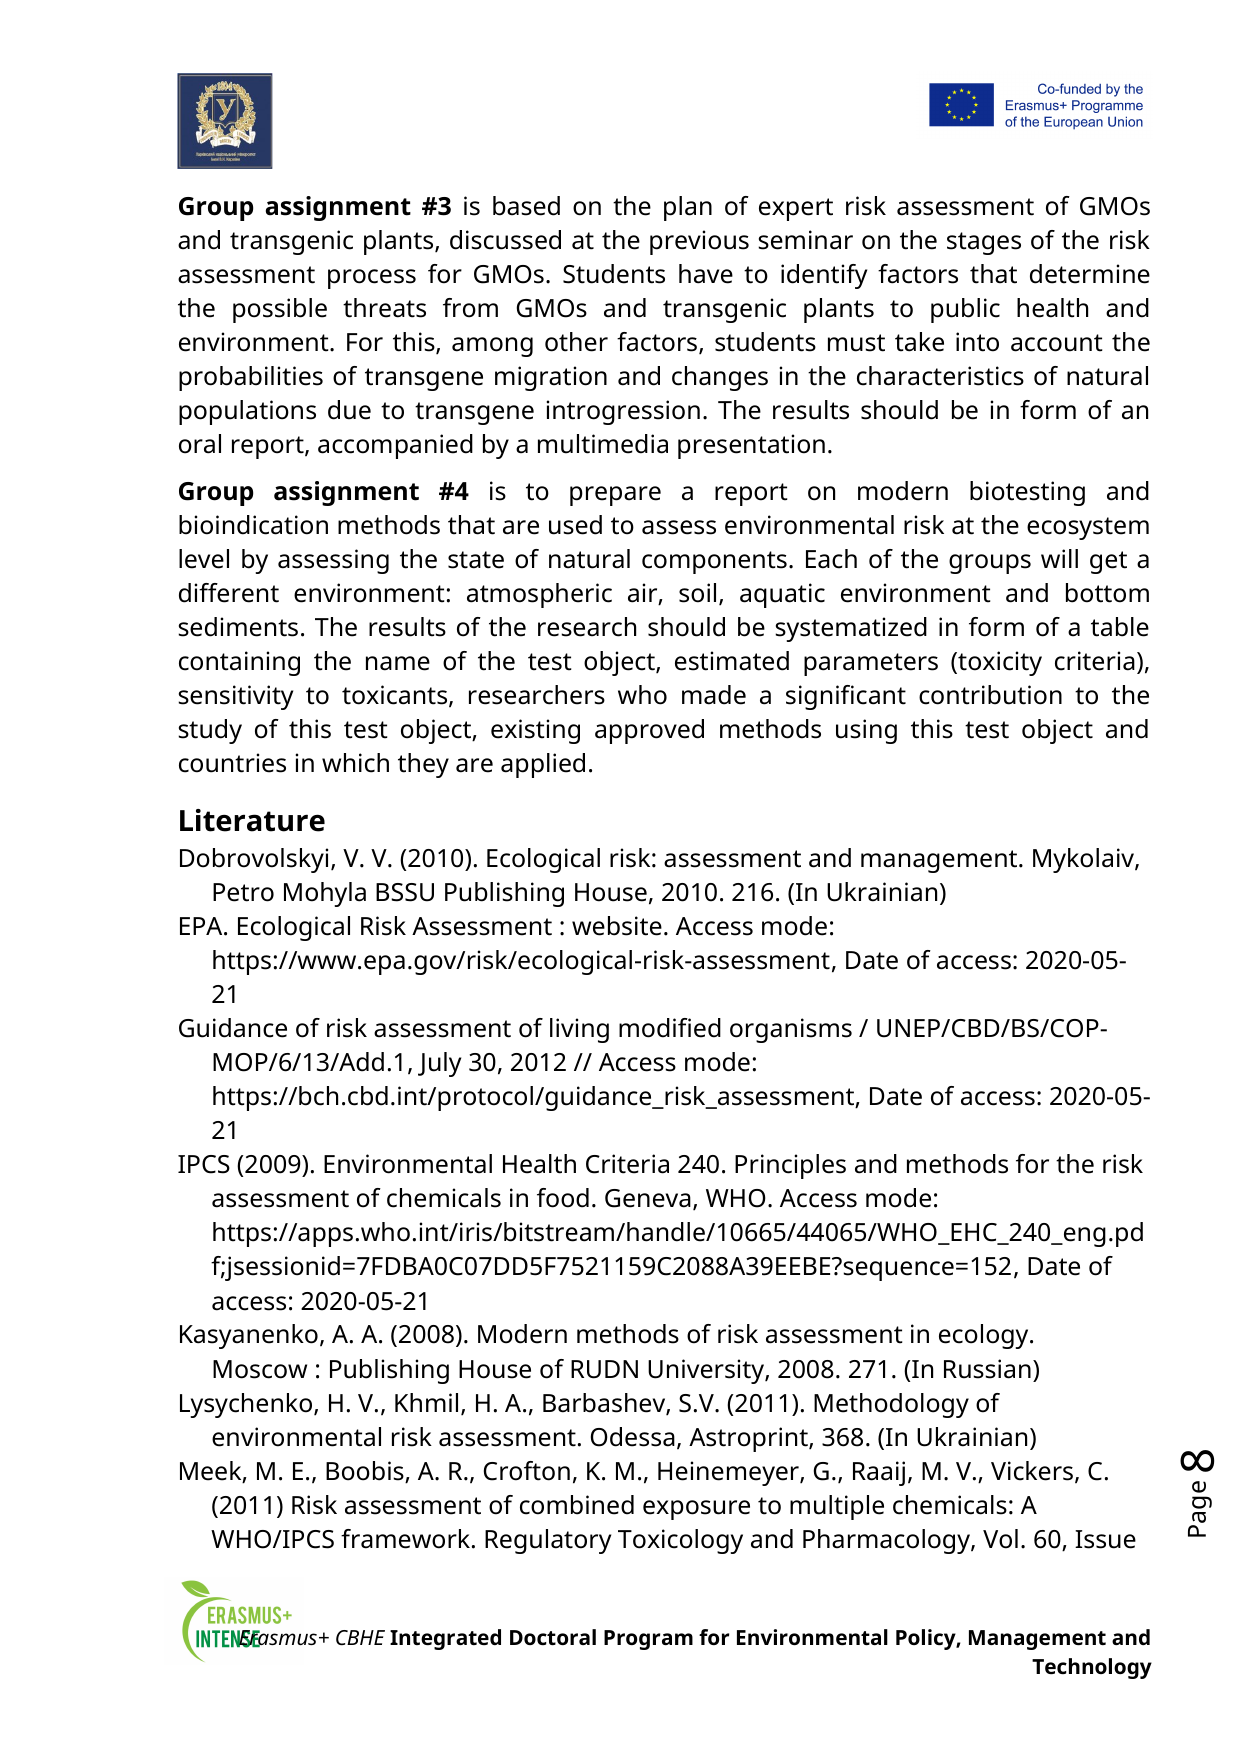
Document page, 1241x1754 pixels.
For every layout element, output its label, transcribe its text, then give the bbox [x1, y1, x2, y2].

text Kasyanenko, A. A. (2008). Modern methods of risk assessment in ecology. Moscow : Publishing House of RUDN University, 2008. 271. (In Russian) [177, 1317, 1152, 1385]
picture [177, 73, 273, 169]
text Group assignment #4 is to prepare a report on modern biotesting and bioindication methods that are used to assess environmental risk at the ecosystem level by assessing the state of natural components. Each of the groups will get a different environment: atmospheric air, soil, aquatic environment and bottom sediments. The results of the research should be systematized in form of a table containing the name of the test object, estimated parameters (toxicity criteria), sensitivity to toxicants, researchers who made a significant contribution to the study of this test object, existing approved methods using this test object and countries in which they are applied. [177, 473, 1152, 780]
text EPA. Ecological Risk Assessment : website. Access mode: https://www.epa.gov/risk/ecological-risk-assessment, Date of access: 2020-05-21 [177, 908, 1152, 1011]
text IPCS (2009). Environmental Health Criteria 240. Principles and methods for the risk assessment of chemicals in food. Geneva, WHO. Access mode: https://apps.who.int/iris/bitstream/handle/10665/44065/WHO_EHC_240_eng.pdf;jsessionid=7FDBA0C07DD5F7521159C2088A39EEBE?sequence=152, Date of access: 2020-05-21 [177, 1147, 1152, 1317]
subtitle Literature [177, 801, 1152, 840]
text Dobrovolskyi, V. V. (2010). Ecological risk: assessment and management. Mykolaiv, Petro Mohyla BSSU Publishing House, 2010. 216. (In Ukrainian) [177, 840, 1152, 908]
picture [163, 1577, 304, 1665]
text Guidance of risk assessment of living modified organisms / UNEP/CBD/BS/COP-MOP/6/13/Add.1, July 30, 2012 // Access mode: https://bch.cbd.int/protocol/guidance_risk_assessment, Date of access: 2020-05-21 [177, 1011, 1152, 1147]
text Lysychenko, H. V., Khmil, H. A., Barbashev, S.V. (2011). Methodology of environmental risk assessment. Odessa, Astroprint, 368. (In Ukrainian) [177, 1385, 1152, 1453]
text Group assignment #3 is based on the plan of expert risk assessment of GMOs and transgenic plants, discussed at the previous seminar on the stages of the risk assessment process for GMOs. Students have to identify factors that determine the possible threats from GMOs and transgenic plants to public health and environment. For this, among other factors, students must take into account the probabilities of transgene migration and changes in the characteristics of natural populations due to transgene introgression. The results should be in form of an oral report, accompanied by a multimedia presentation. [177, 188, 1152, 461]
picture [916, 71, 1153, 139]
